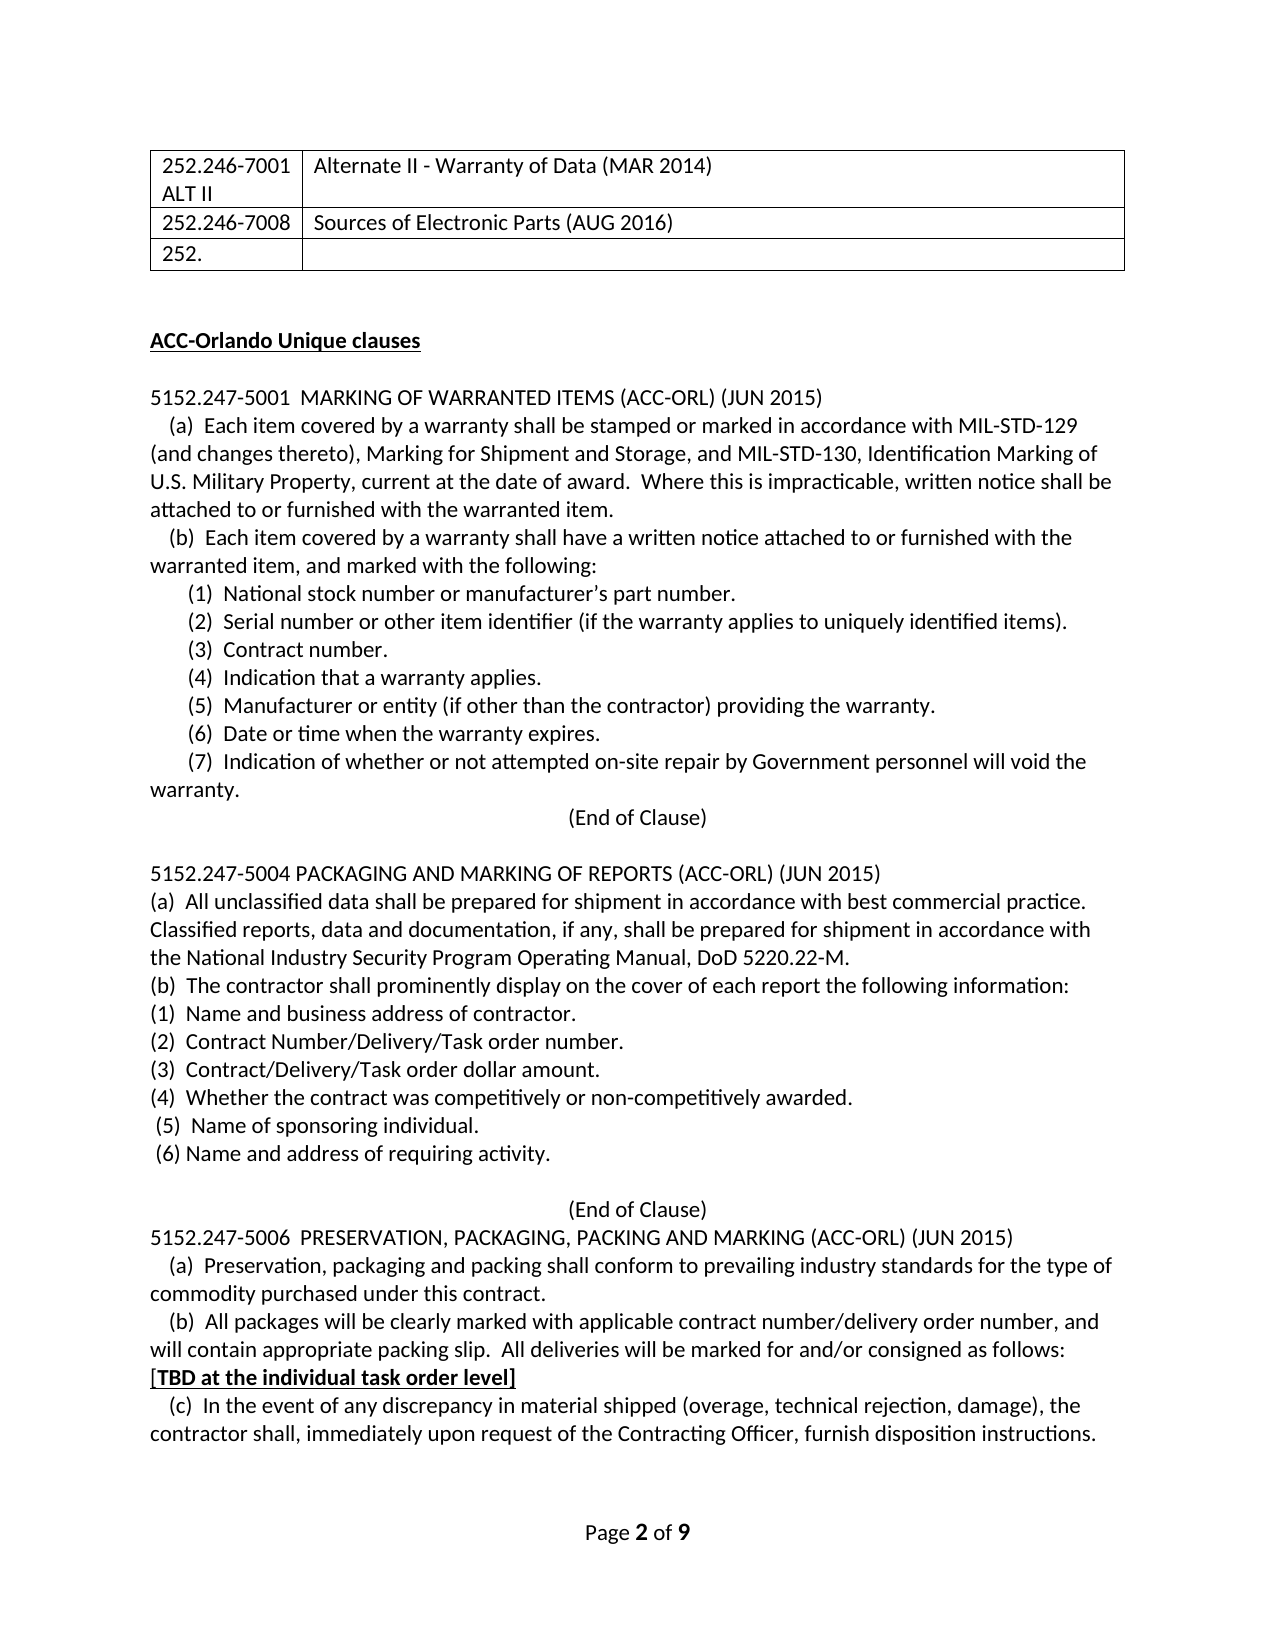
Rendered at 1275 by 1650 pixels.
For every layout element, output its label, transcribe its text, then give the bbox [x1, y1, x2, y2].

text (a) Each item covered by a warranty shall be stamped or marked in accordance with MIL-STD-129 (and changes thereto), Marking for Shipment and Storage, and MIL-STD-130, Identification Marking of U.S. Military Property, current at the date of award. Where this is impracticable, written notice shall be attached to or furnished with the warranted item. [150, 411, 1125, 523]
text (4) Indication that a warranty applies. [150, 663, 1125, 691]
text [TBD at the individual task order level] [150, 1363, 1125, 1391]
table_cell 252. [151, 239, 302, 269]
table_cell Sources of Electronic Parts (AUG 2016) [303, 208, 1124, 238]
text (6) Name and address of requiring activity. [150, 1139, 1125, 1167]
table_cell [303, 239, 1124, 269]
text (7) Indication of whether or not attempted on-site repair by Government personnel will void the warranty. [150, 747, 1125, 803]
text (2) Contract Number/Delivery/Task order number. [150, 1027, 1125, 1055]
text 5152.247-5006 PRESERVATION, PACKAGING, PACKING AND MARKING (ACC-ORL) (JUN 2015) [150, 1223, 1125, 1251]
text ACC-Orlando Unique clauses [150, 327, 1125, 355]
text (b) Each item covered by a warranty shall have a written notice attached to or furnished with the warranted item, and marked with the following: [150, 523, 1125, 579]
text (3) Contract number. [150, 635, 1125, 663]
text 5152.247-5001 MARKING OF WARRANTED ITEMS (ACC-ORL) (JUN 2015) [150, 383, 1125, 411]
text (1) National stock number or manufacturer’s part number. [150, 579, 1125, 607]
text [150, 1391, 1125, 1447]
table_cell 252.246-7001 ALT II [151, 151, 302, 207]
text (1) Name and business address of contractor. [150, 999, 1125, 1027]
text 5152.247-5004 PACKAGING AND MARKING OF REPORTS (ACC-ORL) (JUN 2015) [150, 859, 1125, 887]
text (5) Manufacturer or entity (if other than the contractor) providing the warranty. [150, 691, 1125, 719]
table_cell Alternate II - Warranty of Data (MAR 2014) [303, 151, 1124, 207]
text (a) Preservation, packaging and packing shall conform to prevailing industry standards for the type of commodity purchased under this contract. [150, 1251, 1125, 1307]
text (6) Date or time when the warranty expires. [150, 719, 1125, 747]
table_cell 252.246-7008 [151, 208, 302, 238]
text (b) The contractor shall prominently display on the cover of each report the following information: [150, 971, 1125, 999]
text (5) Name of sponsoring individual. [150, 1111, 1125, 1139]
text (End of Clause) [150, 1195, 1125, 1223]
text (End of Clause) [150, 803, 1125, 831]
text (2) Serial number or other item identifier (if the warranty applies to uniquely identified items). [150, 607, 1125, 635]
text (3) Contract/Delivery/Task order dollar amount. [150, 1055, 1125, 1083]
text (a) All unclassified data shall be prepared for shipment in accordance with best commercial practice. Classified reports, data and documentation, if any, shall be prepared for shipment in accordance with the National Industry Security Program Operating Manual, DoD 5220.22-M. [150, 887, 1125, 971]
text (4) Whether the contract was competitively or non-competitively awarded. [150, 1083, 1125, 1111]
text (b) All packages will be clearly marked with applicable contract number/delivery order number, and will contain appropriate packing slip. All deliveries will be marked for and/or consigned as follows: [150, 1307, 1125, 1363]
